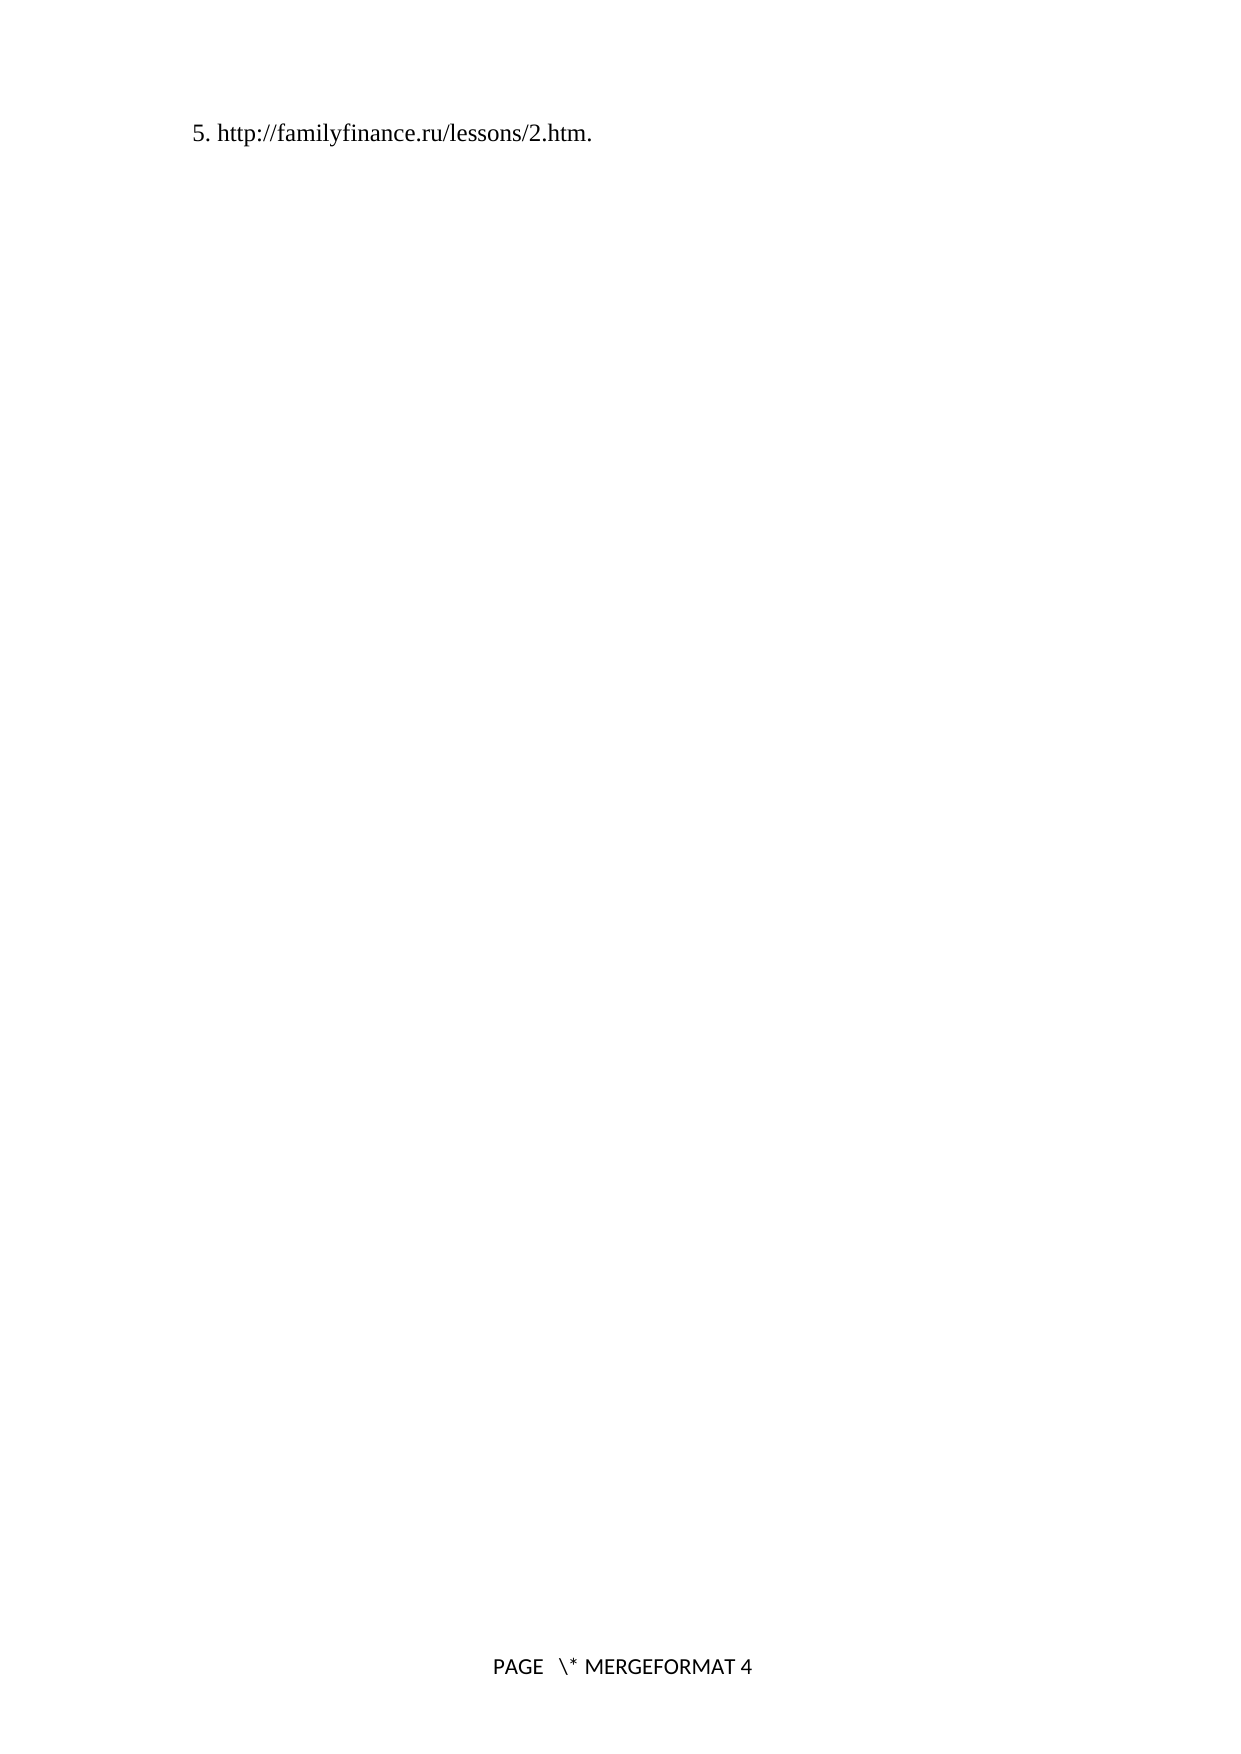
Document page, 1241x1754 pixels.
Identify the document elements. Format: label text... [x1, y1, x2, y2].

text 5. http://familyfinance.ru/lessons/2.htm. [118, 118, 1122, 147]
